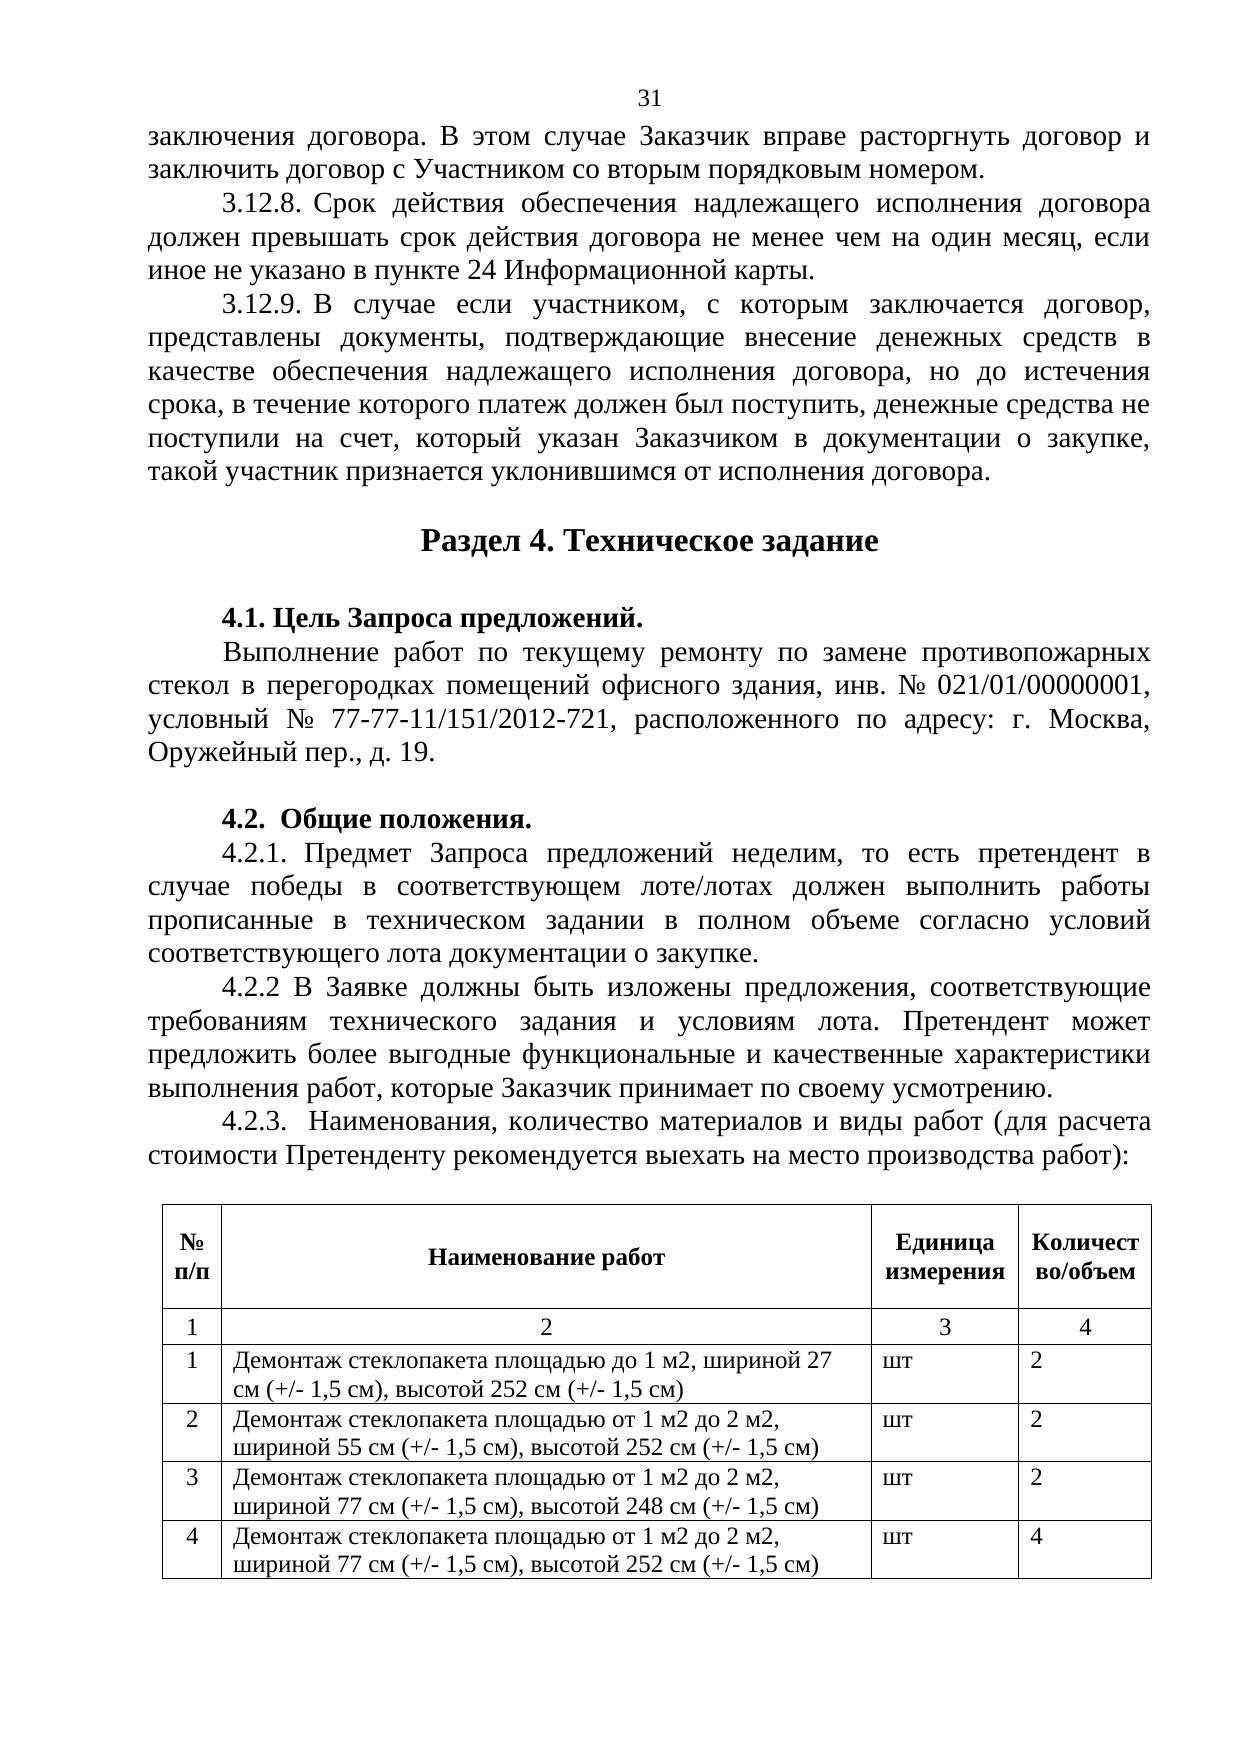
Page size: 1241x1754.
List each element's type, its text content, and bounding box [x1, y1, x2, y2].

text Раздел 4. Техническое задание [148, 521, 1152, 559]
text Выполнение работ по текущему ремонту по замене противопожарных стекол в перегородках помещений офисного здания, инв. № 021/01/00000001, условный № 77-77-11/151/2012-721, расположенного по адресу: г. Москва, Оружейный пер., д. 19. [148, 634, 1152, 768]
table_cell 2 [163, 1404, 221, 1461]
text 4.2. Общие положения. [148, 801, 1152, 835]
list Срок действия обеспечения надлежащего исполнения договора должен превышать срок действия договора не менее чем на один месяц, если иное не указано в пункте 24 Информационной карты. [148, 185, 1152, 286]
text 4.2.1. Предмет Запроса предложений неделим, то есть претендент в случае победы в соответствующем лоте/лотах должен выполнить работы прописанные в техническом задании в полном объеме согласно условий соответствующего лота документации о закупке. [148, 835, 1152, 969]
table_cell 1 [163, 1309, 221, 1344]
table_header № п/п [163, 1205, 221, 1308]
table_cell Демонтаж стеклопакета площадью от 1 м2 до 2 м2, шириной 55 см (+/- 1,5 см), высотой 252 см (+/- 1,5 см) [222, 1404, 871, 1461]
table_cell Демонтаж стеклопакета площадью до 1 м2, шириной 27 см (+/- 1,5 см), высотой 252 см (+/- 1,5 см) [222, 1345, 871, 1403]
table_header Количество/объем [1019, 1205, 1151, 1308]
table_cell шт [872, 1345, 1018, 1403]
table_cell Демонтаж стеклопакета площадью от 1 м2 до 2 м2, шириной 77 см (+/- 1,5 см), высотой 248 см (+/- 1,5 см) [222, 1462, 871, 1520]
table_cell 4 [1019, 1521, 1151, 1578]
table_cell шт [872, 1521, 1018, 1578]
table_cell 4 [163, 1521, 221, 1578]
table_cell Демонтаж стеклопакета площадью от 1 м2 до 2 м2, шириной 77 см (+/- 1,5 см), высотой 252 см (+/- 1,5 см) [222, 1521, 871, 1578]
table_cell 2 [1019, 1345, 1151, 1403]
table_cell 2 [1019, 1462, 1151, 1520]
table_header Единица измерения [872, 1205, 1018, 1308]
table_cell шт [872, 1404, 1018, 1461]
table_cell 3 [163, 1462, 221, 1520]
text 4.2.2 В Заявке должны быть изложены предложения, соответствующие требованиям технического задания и условиям лота. Претендент может предложить более выгодные функциональные и качественные характеристики выполнения работ, которые Заказчик принимает по своему усмотрению. [148, 969, 1152, 1103]
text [148, 118, 1152, 185]
table_cell 3 [872, 1309, 1018, 1344]
table_cell 2 [1019, 1404, 1151, 1461]
table_cell 4 [1019, 1309, 1151, 1344]
table_cell шт [872, 1462, 1018, 1520]
text 4.1. Цель Запроса предложений. [148, 600, 1152, 634]
table_cell 2 [222, 1309, 871, 1344]
table_cell 1 [163, 1345, 221, 1403]
table_header Наименование работ [222, 1205, 871, 1308]
text 4.2.3. Наименования, количество материалов и виды работ (для расчета стоимости Претенденту рекомендуется выехать на место производства работ): [148, 1103, 1152, 1170]
list В случае если участником, с которым заключается договор, представлены документы, подтверждающие внесение денежных средств в качестве обеспечения надлежащего исполнения договора, но до истечения срока, в течение которого платеж должен был поступить, денежные средства не поступили на счет, который указан Заказчиком в документации о закупке, такой участник признается уклонившимся от исполнения договора. [148, 286, 1152, 487]
